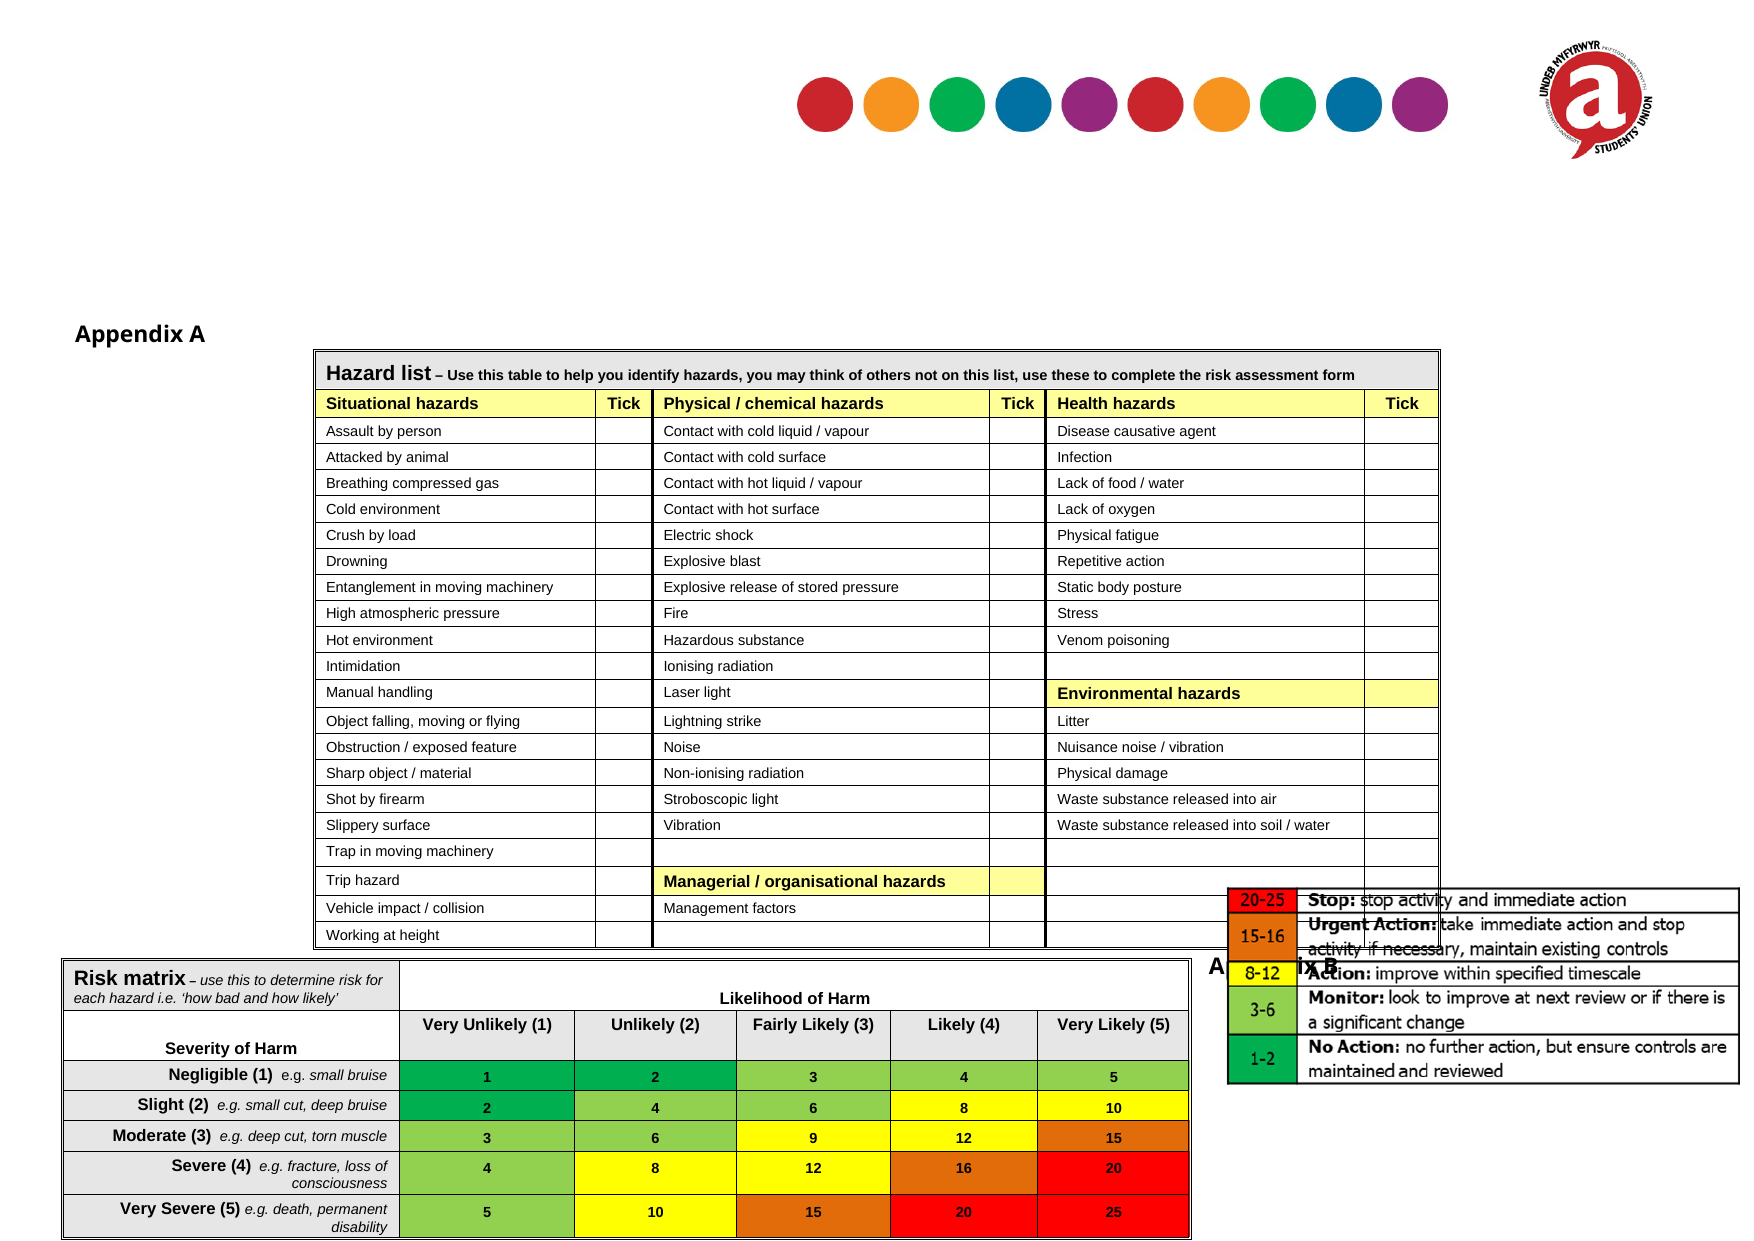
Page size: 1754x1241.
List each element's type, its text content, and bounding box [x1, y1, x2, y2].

table_cell [990, 922, 1044, 947]
table_cell Negligible (1) e.g. small bruise [64, 1061, 399, 1090]
table_cell Attacked by animal [316, 444, 595, 469]
table_cell Explosive release of stored pressure [654, 575, 989, 600]
table_cell [990, 601, 1044, 626]
table_cell [990, 627, 1044, 652]
table_cell Assault by person [316, 418, 595, 443]
table_cell 3 [400, 1121, 574, 1151]
table_cell Manual handling [316, 680, 595, 707]
table_cell [990, 839, 1044, 866]
table_cell 16 [891, 1152, 1037, 1194]
table_cell Moderate (3) e.g. deep cut, torn muscle [64, 1121, 399, 1151]
table_cell Contact with hot surface [654, 496, 989, 522]
table_cell Venom poisoning [1047, 627, 1364, 652]
table_cell 6 [737, 1091, 890, 1120]
table_cell 15 [737, 1195, 890, 1237]
table_cell Vehicle impact / collision [316, 896, 595, 921]
table_cell Static body posture [1047, 575, 1364, 600]
table_cell Non-ionising radiation [654, 760, 989, 785]
table_cell High atmospheric pressure [316, 601, 595, 626]
table_cell Contact with cold liquid / vapour [654, 418, 989, 443]
table_cell [990, 786, 1044, 812]
table_cell Intimidation [316, 653, 595, 678]
table_cell [990, 653, 1044, 678]
table_cell 4 [891, 1061, 1037, 1090]
table_cell Litter [1047, 708, 1364, 733]
table_cell [990, 813, 1044, 838]
table_cell [596, 708, 651, 733]
table_cell Disease causative agent [1047, 418, 1364, 443]
table_cell 12 [737, 1152, 890, 1194]
table_cell [596, 496, 651, 522]
table_cell Very Severe (5) e.g. death, permanent disability [64, 1195, 399, 1237]
table_cell [596, 813, 651, 838]
table_cell [990, 867, 1044, 895]
table_cell [1365, 786, 1438, 812]
table_cell Contact with hot liquid / vapour [654, 470, 989, 495]
table_cell 3 [737, 1061, 890, 1090]
table_cell Lack of food / water [1047, 470, 1364, 495]
table_cell Unlikely (2) [575, 1011, 736, 1060]
table_cell 2 [575, 1061, 736, 1090]
table_cell Environmental hazards [1047, 680, 1364, 707]
table_cell Waste substance released into air [1047, 786, 1364, 812]
table_cell Likely (4) [891, 1011, 1037, 1060]
table_cell Fairly Likely (3) [737, 1011, 890, 1060]
table_cell [596, 627, 651, 652]
table_cell [1365, 549, 1438, 574]
table_cell [596, 867, 651, 895]
table_cell Object falling, moving or flying [316, 708, 595, 733]
table_cell [654, 839, 989, 866]
table_cell [990, 680, 1044, 707]
table_cell [596, 444, 651, 469]
table_cell Infection [1047, 444, 1364, 469]
table_cell [1365, 601, 1438, 626]
table_cell Tick [1365, 390, 1438, 417]
table_cell Noise [654, 734, 989, 759]
table_cell [1365, 444, 1438, 469]
table_cell Severe (4) e.g. fracture, loss of consciousness [64, 1152, 399, 1194]
table_cell [1047, 896, 1226, 921]
table_cell Severity of Harm [64, 1011, 399, 1060]
table_cell [596, 896, 651, 921]
table_cell 1 [400, 1061, 574, 1090]
table_cell [596, 575, 651, 600]
table_cell 20 [1038, 1152, 1188, 1194]
table_cell Trap in moving machinery [316, 839, 595, 866]
table_cell [1365, 734, 1438, 759]
table_cell [596, 601, 651, 626]
table_header Likelihood of Harm [400, 961, 1188, 1010]
table_header Risk matrix – use this to determine risk for each hazard i.e. ‘how bad and how likely’ [64, 961, 399, 1010]
table_cell Repetitive action [1047, 549, 1364, 574]
table_cell Slippery surface [316, 813, 595, 838]
picture [1535, 36, 1657, 163]
table_cell Physical / chemical hazards [654, 390, 989, 417]
table_cell [1365, 708, 1438, 733]
table_cell 15 [1038, 1121, 1188, 1151]
table_cell Stroboscopic light [654, 786, 989, 812]
table_cell Nuisance noise / vibration [1047, 734, 1364, 759]
table_cell [990, 496, 1044, 522]
table_cell 9 [737, 1121, 890, 1151]
table_cell Tick [596, 390, 651, 417]
table_cell [1365, 867, 1438, 882]
table_cell 4 [400, 1152, 574, 1194]
table_cell [990, 444, 1044, 469]
table_cell 8 [575, 1152, 736, 1194]
table_cell [1047, 653, 1364, 678]
table_cell Waste substance released into soil / water [1047, 813, 1364, 838]
table_cell [596, 680, 651, 707]
table_cell Crush by load [316, 523, 595, 548]
text Appendix B [75, 950, 1226, 981]
table_cell Hot environment [316, 627, 595, 652]
table_cell [1047, 922, 1226, 947]
picture [1226, 882, 1740, 1092]
table_cell Ionising radiation [654, 653, 989, 678]
table_cell [1365, 418, 1438, 443]
table_cell [990, 549, 1044, 574]
table_cell [1365, 470, 1438, 495]
table_cell Situational hazards [316, 390, 595, 417]
table_cell 8 [891, 1091, 1037, 1120]
table_cell Drowning [316, 549, 595, 574]
table_cell Health hazards [1047, 390, 1364, 417]
picture [797, 77, 1017, 132]
table_cell [596, 549, 651, 574]
table_cell Working at height [316, 922, 595, 947]
table_cell 12 [891, 1121, 1037, 1151]
table_cell 20 [891, 1195, 1037, 1237]
table_cell 25 [1038, 1195, 1188, 1237]
table_cell 10 [575, 1195, 736, 1237]
table_cell 6 [575, 1121, 736, 1151]
table_cell [1365, 813, 1438, 838]
picture [1358, 77, 1448, 132]
table_cell Entanglement in moving machinery [316, 575, 595, 600]
table_cell Stress [1047, 601, 1364, 626]
table_cell [990, 760, 1044, 785]
table_cell [990, 418, 1044, 443]
table_cell Laser light [654, 680, 989, 707]
table_cell Lightning strike [654, 708, 989, 733]
table_cell [1365, 627, 1438, 652]
table_cell [1365, 760, 1438, 785]
table_cell [1365, 653, 1438, 678]
table_cell [596, 922, 651, 947]
table_cell [990, 734, 1044, 759]
table_cell [596, 786, 651, 812]
table_cell 5 [400, 1195, 574, 1237]
picture [1030, 77, 1348, 132]
table_cell Physical damage [1047, 760, 1364, 785]
table_cell [990, 523, 1044, 548]
table_cell [596, 653, 651, 678]
table_cell [654, 922, 989, 947]
table_cell Cold environment [316, 496, 595, 522]
table_cell Trip hazard [316, 867, 595, 895]
table_cell Hazardous substance [654, 627, 989, 652]
table_cell Vibration [654, 813, 989, 838]
table_cell [990, 575, 1044, 600]
table_cell Shot by firearm [316, 786, 595, 812]
table_cell Fire [654, 601, 989, 626]
table_cell [1047, 867, 1364, 895]
table_cell Very Likely (5) [1038, 1011, 1188, 1060]
table_cell [596, 470, 651, 495]
table_cell Electric shock [654, 523, 989, 548]
table_cell [990, 896, 1044, 921]
table_cell [1047, 839, 1364, 866]
table_cell [596, 418, 651, 443]
table_cell [990, 470, 1044, 495]
table_cell Breathing compressed gas [316, 470, 595, 495]
table_cell 2 [400, 1091, 574, 1120]
table_cell [990, 708, 1044, 733]
table_cell [596, 839, 651, 866]
table_cell 5 [1038, 1061, 1188, 1090]
table_cell Sharp object / material [316, 760, 595, 785]
table_cell Very Unlikely (1) [400, 1011, 574, 1060]
table_cell [596, 760, 651, 785]
table_cell Obstruction / exposed feature [316, 734, 595, 759]
table_cell Slight (2) e.g. small cut, deep bruise [64, 1091, 399, 1120]
table_cell [596, 734, 651, 759]
table_cell 10 [1038, 1091, 1188, 1120]
table_cell [1365, 575, 1438, 600]
table_cell [1365, 839, 1438, 866]
table_cell Lack of oxygen [1047, 496, 1364, 522]
table_cell Explosive blast [654, 549, 989, 574]
table_cell Managerial / organisational hazards [654, 867, 989, 895]
table_cell [1365, 496, 1438, 522]
table_cell [1365, 680, 1438, 707]
table_cell Contact with cold surface [654, 444, 989, 469]
table_cell Physical fatigue [1047, 523, 1364, 548]
text Appendix A [75, 318, 1679, 349]
table_cell [596, 523, 651, 548]
table_cell [1365, 523, 1438, 548]
table_cell Tick [990, 390, 1044, 417]
table_header Hazard list – Use this table to help you identify hazards, you may think of others not on this list, use these to complete the risk assessment form [316, 352, 1438, 388]
table_cell 4 [575, 1091, 736, 1120]
table_cell Management factors [654, 896, 989, 921]
